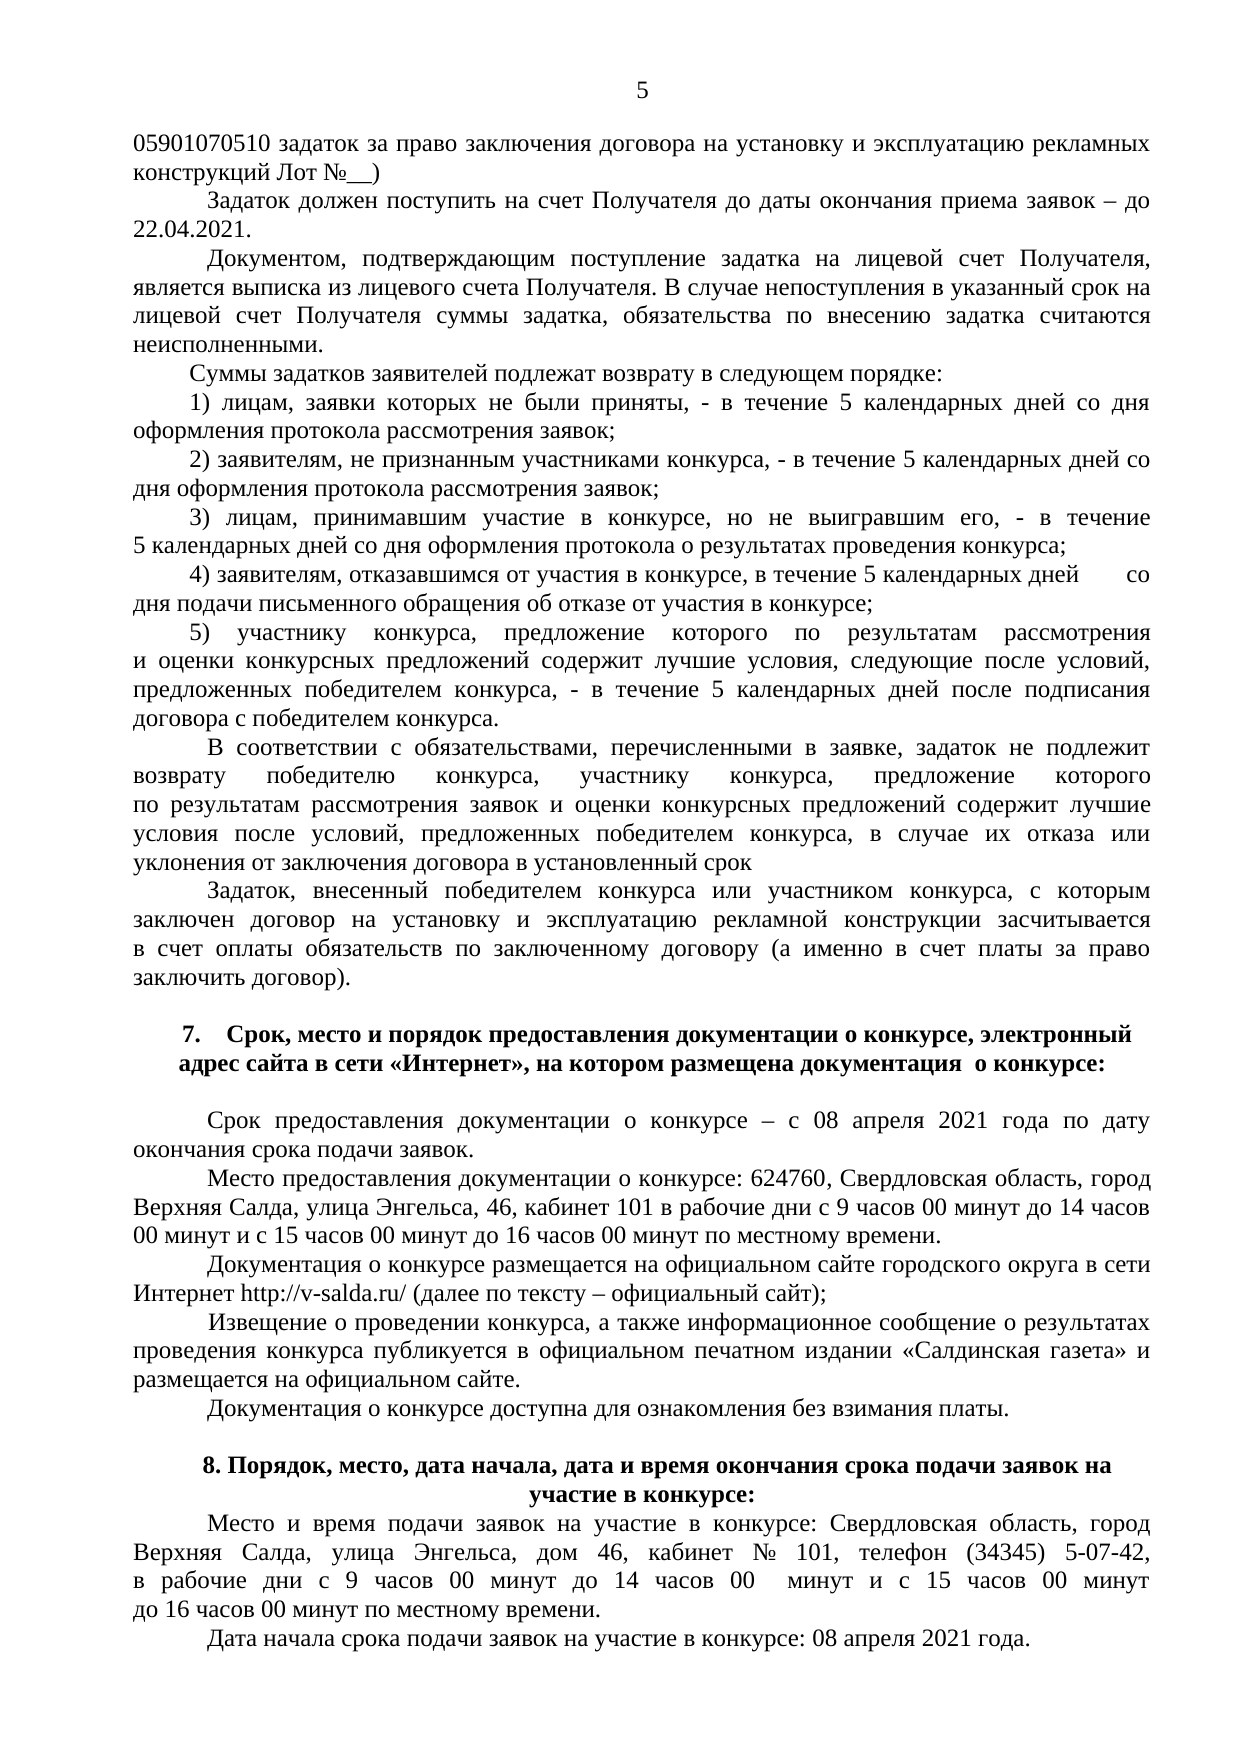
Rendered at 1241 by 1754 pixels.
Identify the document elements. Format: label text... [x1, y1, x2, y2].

text Документом, подтверждающим поступление задатка на лицевой счет Получателя, является выписка из лицевого счета Получателя. В случае непоступления в указанный срок на лицевой счет Получателя суммы задатка, обязательства по внесению задатка считаются неисполненными. [133, 243, 1152, 358]
text Место предоставления документации о конкурсе: 624760, Свердловская область, город Верхняя Салда, улица Энгельса, 46, кабинет 101 в рабочие дни с 9 часов 00 минут до 14 часов 00 минут и с 15 часов 00 минут до 16 часов 00 минут по местному времени. [133, 1163, 1152, 1249]
text 2) заявителям, не признанным участниками конкурса, - в течение 5 календарных дней со дня оформления протокола рассмотрения заявок; [133, 444, 1152, 502]
text Дата начала срока подачи заявок на участие в конкурсе: 08 апреля 2021 года. [133, 1623, 1152, 1652]
text В соответствии с обязательствами, перечисленными в заявке, задаток не подлежит возврату победителю конкурса, участнику конкурса, предложение которого по результатам рассмотрения заявок и оценки конкурсных предложений содержит лучшие условия после условий, предложенных победителем конкурса, в случае их отказа или уклонения от заключения договора в установленный срок [133, 732, 1152, 875]
text Документация о конкурсе доступна для ознакомления без взимания платы. [133, 1393, 1152, 1422]
text 7. Срок, место и порядок предоставления документации о конкурсе, электронный адрес сайта в сети «Интернет», на котором размещена документация о конкурсе: [133, 1019, 1152, 1077]
text 4) заявителям, отказавшимся от участия в конкурсе, в течение 5 календарных дней со дня подачи письменного обращения об отказе от участия в конкурсе; [133, 559, 1152, 617]
text Место и время подачи заявок на участие в конкурсе: Свердловская область, город Верхняя Салда, улица Энгельса, дом 46, кабинет № 101, телефон (34345) 5-07-42, в рабочие дни с 9 часов 00 минут до 14 часов 00 минут и с 15 часов 00 минут до 16 часов 00 минут по местному времени. [133, 1508, 1152, 1623]
text Задаток, внесенный победителем конкурса или участником конкурса, с которым заключен договор на установку и эксплуатацию рекламной конструкции засчитывается в счет оплаты обязательств по заключенному договору (а именно в счет платы за право заключить договор). [133, 875, 1152, 990]
text Извещение о проведении конкурса, а также информационное сообщение о результатах проведения конкурса публикуется в официальном печатном издании «Салдинская газета» и размещается на официальном сайте. [133, 1307, 1152, 1393]
text 1) лицам, заявки которых не были приняты, - в течение 5 календарных дней со дня оформления протокола рассмотрения заявок; [133, 387, 1152, 444]
text Задаток должен поступить на счет Получателя до даты окончания приема заявок – до 22.04.2021. [133, 185, 1152, 243]
text 8. Порядок, место, дата начала, дата и время окончания срока подачи заявок на участие в конкурсе: [133, 1450, 1152, 1508]
text Срок предоставления документации о конкурсе – с 08 апреля 2021 года по дату окончания срока подачи заявок. [133, 1105, 1152, 1163]
text 5) участнику конкурса, предложение которого по результатам рассмотрения и оценки конкурсных предложений содержит лучшие условия, следующие после условий, предложенных победителем конкурса, - в течение 5 календарных дней после подписания договора с победителем конкурса. [133, 617, 1152, 732]
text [133, 128, 1152, 185]
text 3) лицам, принимавшим участие в конкурсе, но не выигравшим его, - в течение 5 календарных дней со дня оформления протокола о результатах проведения конкурса; [133, 502, 1152, 559]
text Суммы задатков заявителей подлежат возврату в следующем порядке: [133, 358, 1152, 387]
text Документация о конкурсе размещается на официальном сайте городского округа в сети Интернет http://v-salda.ru/ (далее по тексту – официальный сайт); [133, 1249, 1152, 1307]
